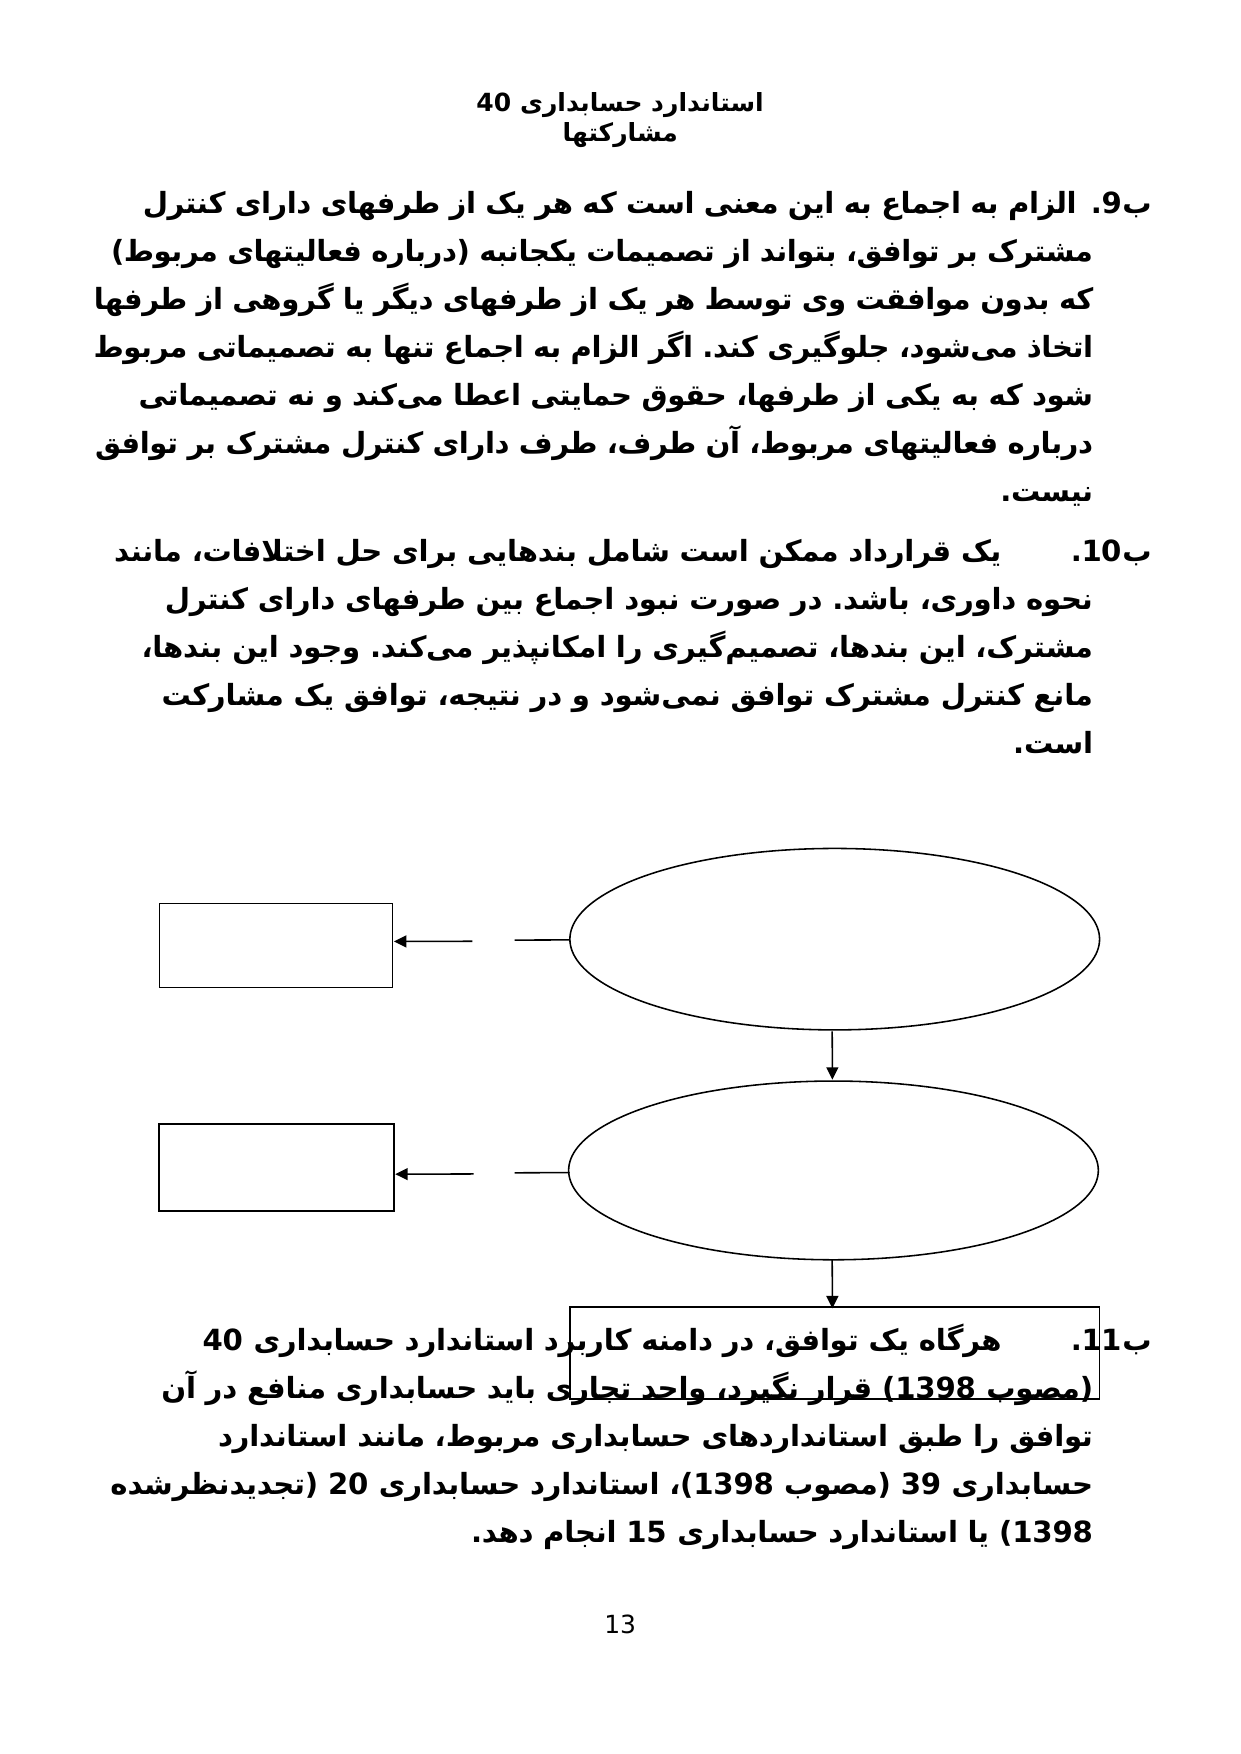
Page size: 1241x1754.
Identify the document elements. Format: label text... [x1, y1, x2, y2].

text ب10. یک قرارداد ممکن است شامل بندهایی برای حل اختلافات، مانند نحوه داوری، باشد. در صورت نبود اجماع بین طرفهای دارای کنترل مشترک، این بندها، تصمیم‌گیری را امکانپذیر می‌کند. وجود این بندها، مانع کنترل مشترک توافق نمی‌شود و در نتیجه، توافق یک مشارکت است. [89, 523, 1152, 763]
text ب9. الزام به اجماع به این معنی است که هر یک از طرفهای دارای کنترل مشترک بر توافق، بتواند از تصمیمات یکجانبه (درباره فعالیتهای مربوط) که بدون موافقت وی توسط هر یک از طرفهای دیگر یا گروهی از طرفها اتخاذ می‌شود، جلوگیری کند. اگر الزام به اجماع تنها به تصمیماتی مربوط شود که به یکی از طرفها، حقوق حمایتی اعطا ‌می‌کند و نه تصمیماتی درباره فعالیتهای مربوط، آن طرف، طرف دارای کنترل مشترک بر توافق نیست. [89, 176, 1152, 511]
text ب11. هرگاه یک توافق، در دامنه کاربرد استاندارد حسابداری 40 (مصوب 1398) قرار نگیرد، واحد تجاری باید حسابداری منافع در آن توافق را طبق استانداردهای حسابداری مربوط، مانند استاندارد حسابداری 39 (مصوب 1398)، استاندارد حسابداری 20 (تجدیدنظرشده 1398) یا استاندارد حسابداری 15 انجام دهد. [89, 1312, 1152, 1552]
